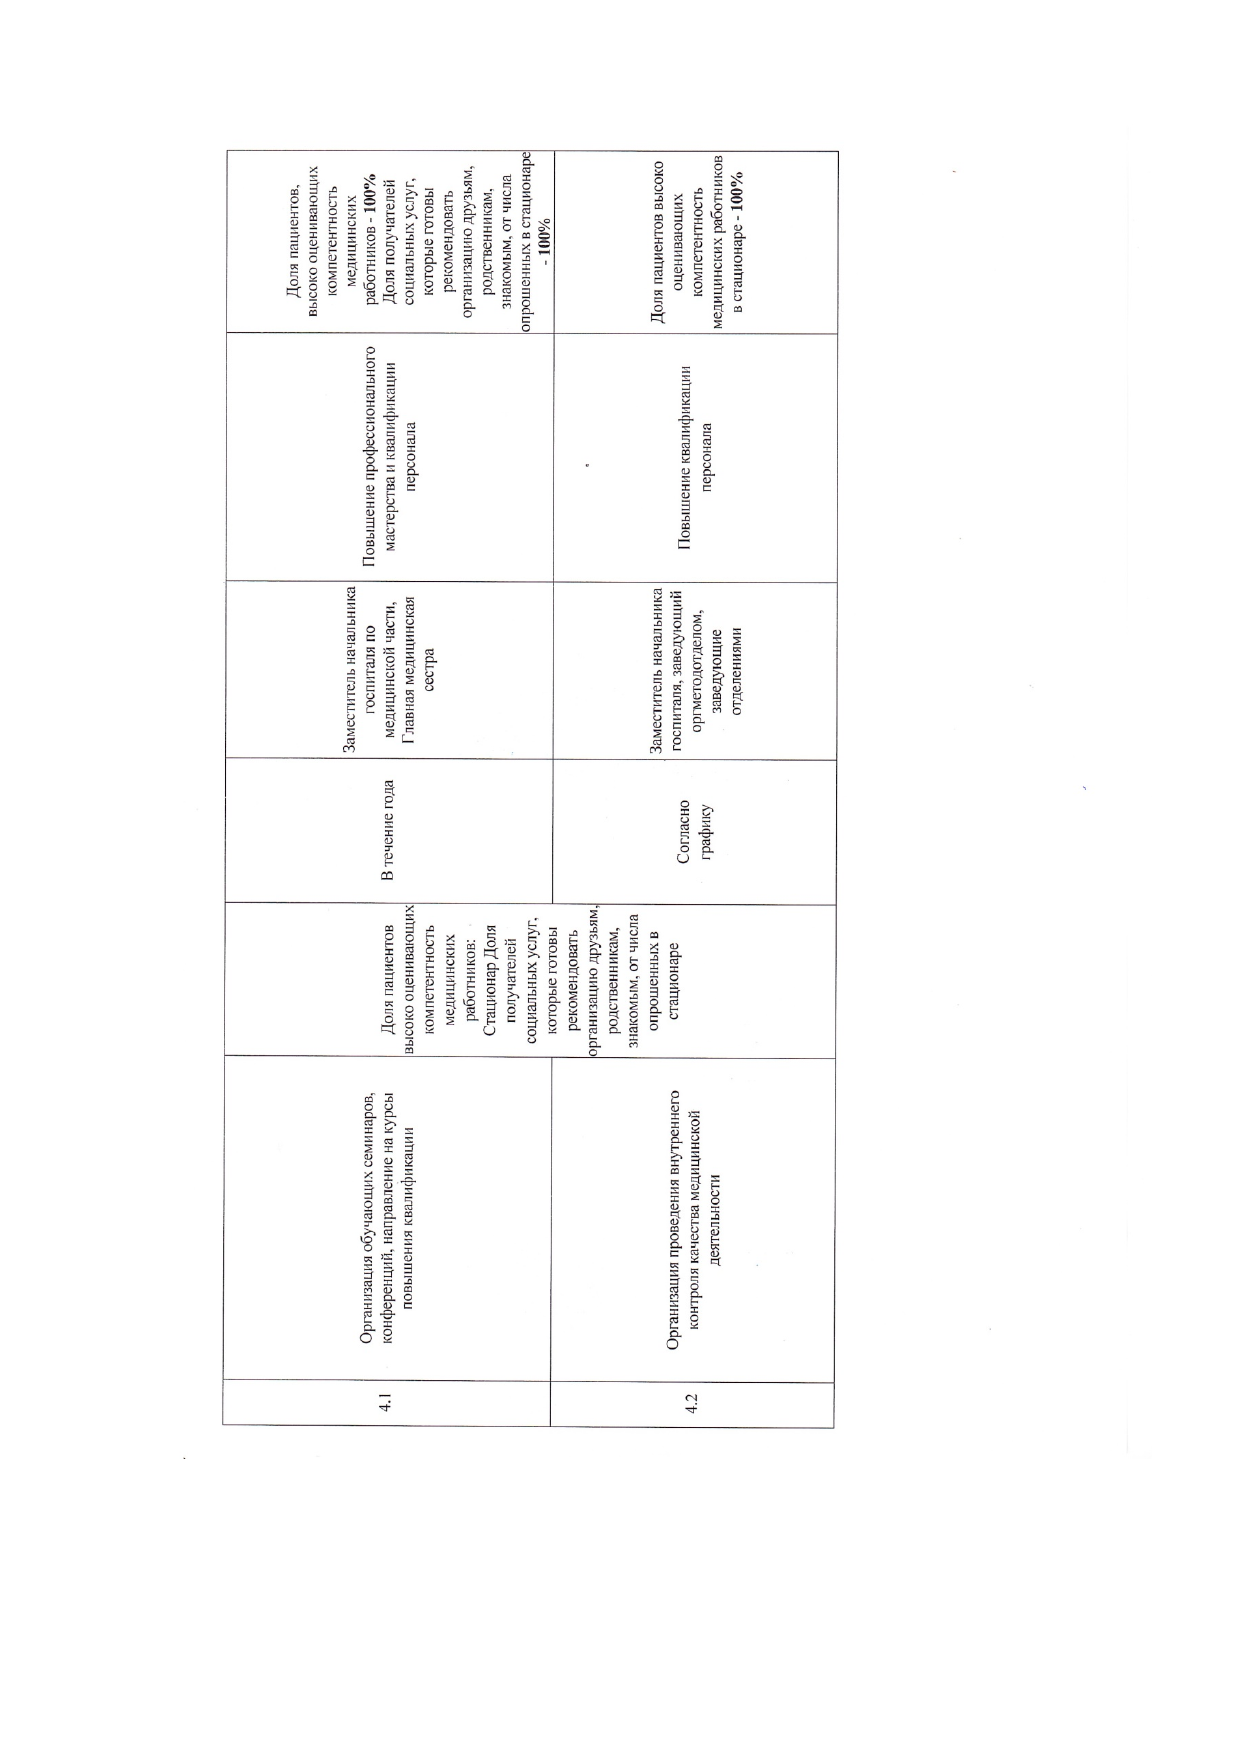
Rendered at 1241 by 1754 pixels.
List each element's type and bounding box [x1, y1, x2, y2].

picture [177, 118, 1152, 1459]
